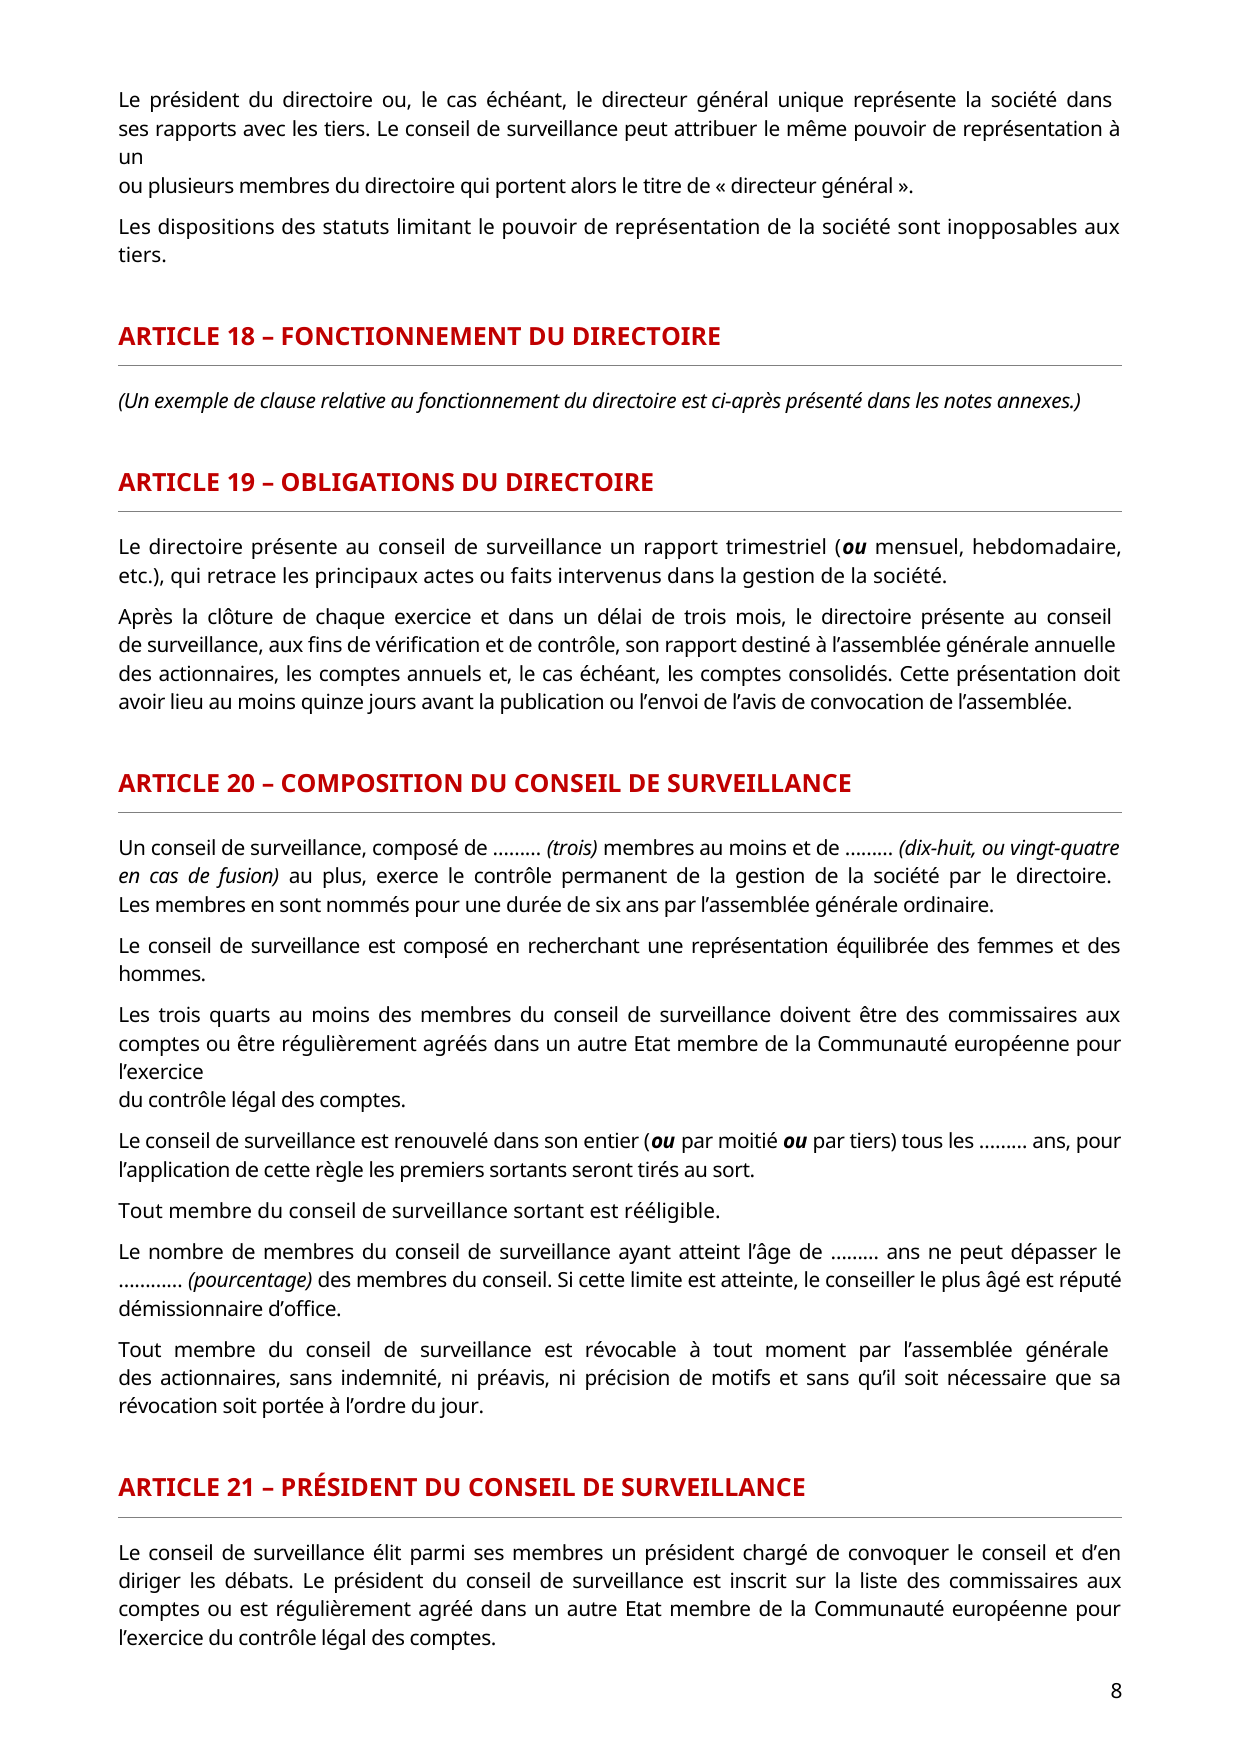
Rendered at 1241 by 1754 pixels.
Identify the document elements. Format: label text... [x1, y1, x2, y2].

text Le conseil de surveillance élit parmi ses membres un président chargé de convoquer le conseil et d’en diriger les débats. Le président du conseil de surveillance est inscrit sur la liste des commissaires aux comptes ou est régulièrement agréé dans un autre Etat membre de la Communauté européenne pour l’exercice du contrôle légal des comptes. [118, 1538, 1122, 1651]
text Article 18 – Fonctionnement du directoire [118, 319, 1122, 365]
text Le directoire présente au conseil de surveillance un rapport trimestriel (ou mensuel, hebdomadaire, etc.), qui retrace les principaux actes ou faits intervenus dans la gestion de la société. [118, 532, 1122, 589]
text Article 21 – Président du conseil de surveillance [118, 1470, 1122, 1517]
text Le nombre de membres du conseil de surveillance ayant atteint l’âge de ……… ans ne peut dépasser le ………… (pourcentage) des membres du conseil. Si cette limite est atteinte, le conseiller le plus âgé est réputé démissionnaire d’office. [118, 1237, 1122, 1322]
text Les dispositions des statuts limitant le pouvoir de représentation de la société sont inopposables aux tiers. [118, 212, 1122, 269]
text Tout membre du conseil de surveillance est révocable à tout moment par l’assemblée générale des actionnaires, sans indemnité, ni préavis, ni précision de motifs et sans qu’il soit nécessaire que sa révocation soit portée à l’ordre du jour. [118, 1335, 1122, 1420]
text Un conseil de surveillance, composé de ……… (trois) membres au moins et de ……… (dix-huit, ou vingt-quatre en cas de fusion) au plus, exerce le contrôle permanent de la gestion de la société par le directoire. Les membres en sont nommés pour une durée de six ans par l’assemblée générale ordinaire. [118, 833, 1122, 918]
text Après la clôture de chaque exercice et dans un délai de trois mois, le directoire présente au conseil de surveillance, aux fins de vérification et de contrôle, son rapport destiné à l’assemblée générale annuelle des actionnaires, les comptes annuels et, le cas échéant, les comptes consolidés. Cette présentation doit avoir lieu au moins quinze jours avant la publication ou l’envoi de l’avis de convocation de l’assemblée. [118, 602, 1122, 716]
text Tout membre du conseil de surveillance sortant est rééligible. [118, 1196, 1122, 1224]
text Article 19 – Obligations du directoire [118, 465, 1122, 511]
text (Un exemple de clause relative au fonctionnement du directoire est ci-après présenté dans les notes annexes.) [118, 386, 1122, 415]
text Article 20 – Composition du conseil de surveillance [118, 766, 1122, 812]
text Les trois quarts au moins des membres du conseil de surveillance doivent être des commissaires aux comptes ou être régulièrement agréés dans un autre Etat membre de la Communauté européenne pour l’exercice du contrôle légal des comptes. [118, 1000, 1122, 1114]
text Le conseil de surveillance est renouvelé dans son entier (ou par moitié ou par tiers) tous les ……… ans, pour l’application de cette règle les premiers sortants seront tirés au sort. [118, 1127, 1122, 1183]
text Le président du directoire ou, le cas échéant, le directeur général unique représente la société dans ses rapports avec les tiers. Le conseil de surveillance peut attribuer le même pouvoir de représentation à un ou plusieurs membres du directoire qui portent alors le titre de « directeur général ». [118, 86, 1122, 199]
text Le conseil de surveillance est composé en recherchant une représentation équilibrée des femmes et des hommes. [118, 931, 1122, 988]
